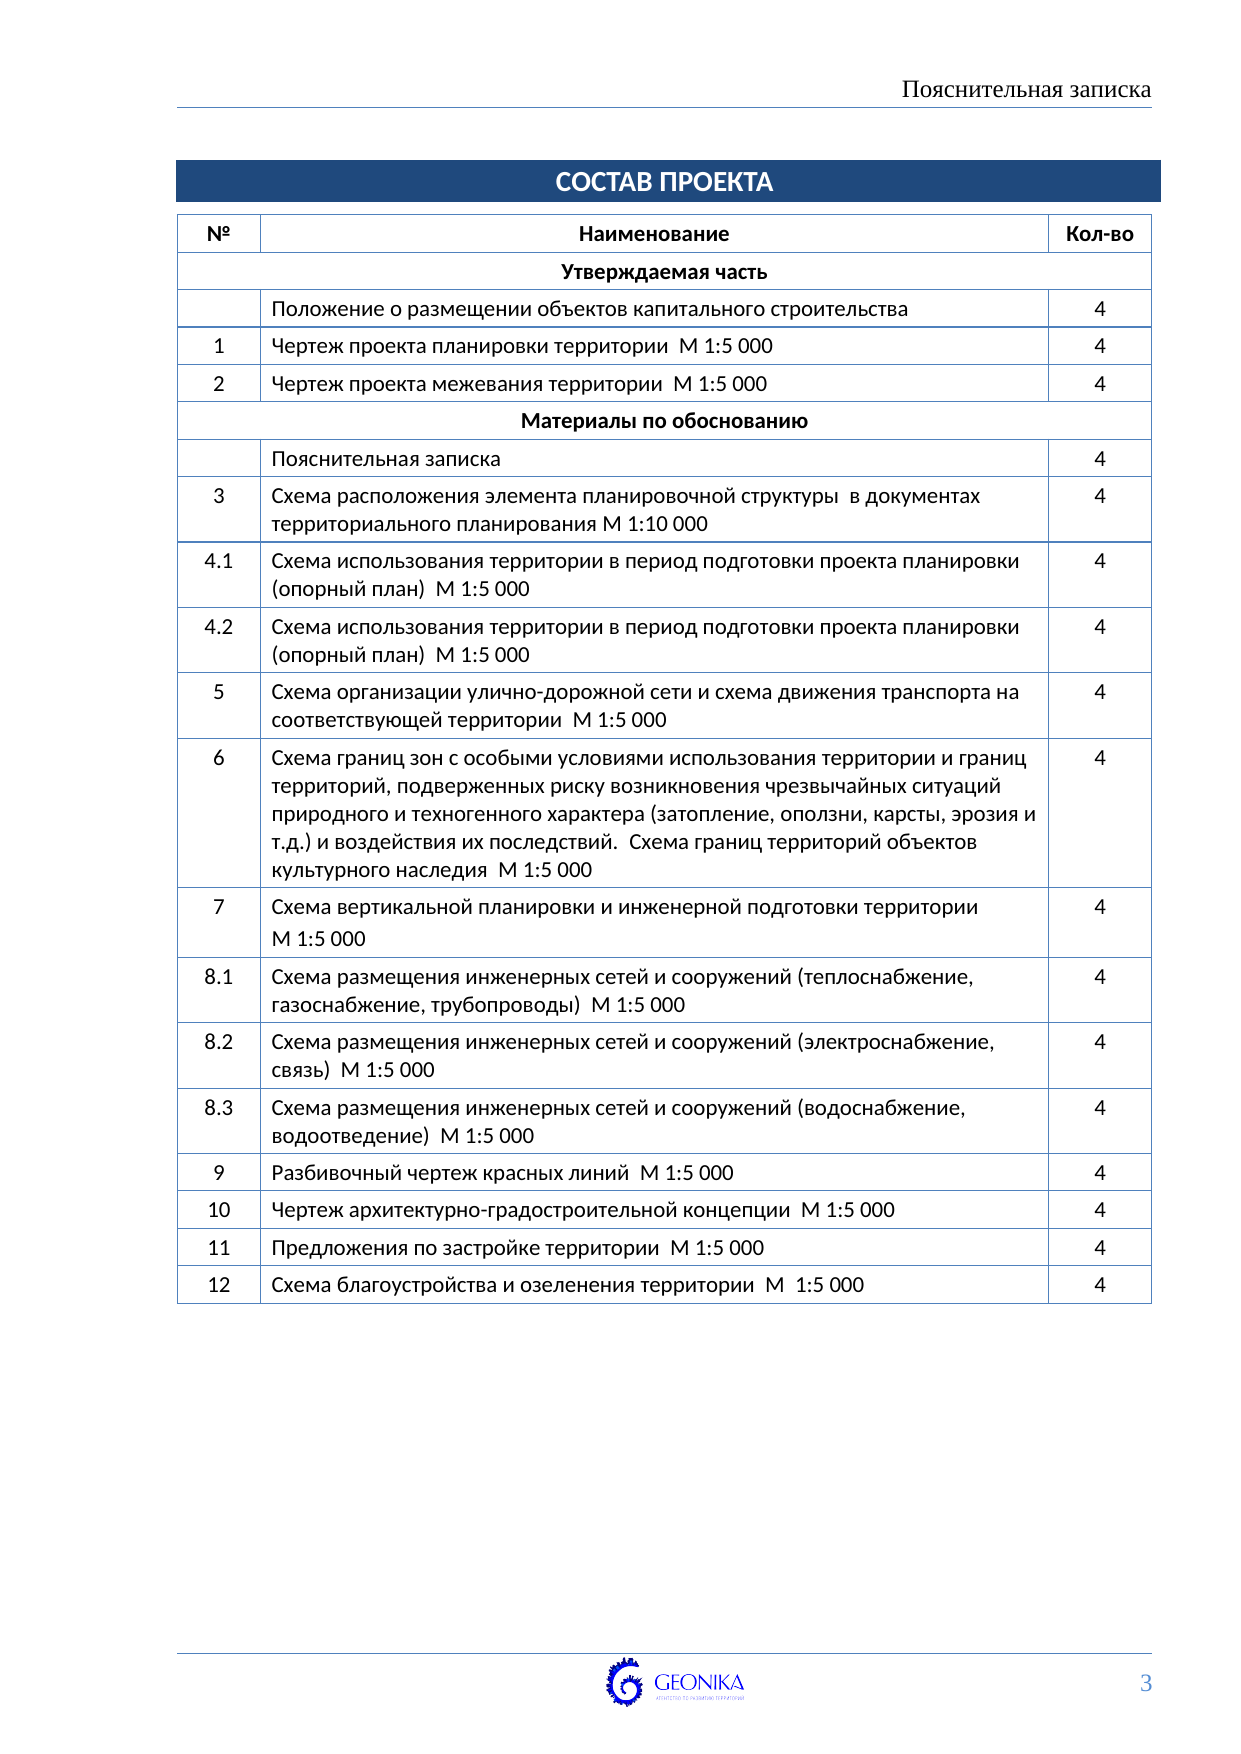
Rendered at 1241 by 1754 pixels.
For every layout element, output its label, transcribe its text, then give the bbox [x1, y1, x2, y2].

table_cell Разбивочный чертеж красных линий М 1:5 000 [261, 1154, 1048, 1190]
table_cell 4 [1049, 1023, 1151, 1087]
table_cell 4 [1049, 1154, 1151, 1190]
table_cell Схема использования территории в период подготовки проекта планировки (опорный план) М 1:5 000 [261, 608, 1048, 672]
table_cell 4 [1049, 888, 1151, 957]
table_cell 11 [178, 1229, 260, 1265]
table_cell Чертеж проекта межевания территории М 1:5 000 [261, 365, 1048, 401]
table_cell Утверждаемая часть [178, 253, 1151, 289]
picture [603, 1654, 749, 1711]
table_cell 4 [1049, 477, 1151, 541]
table_cell Схема размещения инженерных сетей и сооружений (теплоснабжение, газоснабжение, трубопроводы) М 1:5 000 [261, 958, 1048, 1022]
table_cell 5 [178, 673, 260, 738]
table_cell 12 [178, 1266, 260, 1302]
table_cell 4 [1049, 1266, 1151, 1302]
table_cell Схема вертикальной планировки и инженерной подготовки территории М 1:5 000 [261, 888, 1048, 957]
table_cell Схема размещения инженерных сетей и сооружений (водоснабжение, водоотведение) М 1:5 000 [261, 1089, 1048, 1153]
table_cell 4 [1049, 440, 1151, 476]
table_cell 7 [178, 888, 260, 957]
table_cell Положение о размещении объектов капитального строительства [261, 290, 1048, 326]
table_cell Чертеж архитектурно-градостроительной концепции М 1:5 000 [261, 1191, 1048, 1228]
subtitle Состав проекта [177, 161, 1160, 201]
table_cell 4 [1049, 328, 1151, 364]
table_header № [178, 215, 260, 252]
table_cell 3 [178, 477, 260, 541]
table_cell 8.3 [178, 1089, 260, 1153]
table_header Наименование [261, 215, 1048, 252]
table_cell 4.2 [178, 608, 260, 672]
table_cell 4 [1049, 1191, 1151, 1228]
table_cell 4 [1049, 958, 1151, 1022]
table_cell Схема использования территории в период подготовки проекта планировки (опорный план) М 1:5 000 [261, 543, 1048, 607]
table_cell [178, 440, 260, 476]
table_cell Чертеж проекта планировки территории М 1:5 000 [261, 328, 1048, 364]
table_cell Материалы по обоснованию [178, 402, 1151, 438]
table_cell 1 [178, 328, 260, 364]
table_cell Схема границ зон с особыми условиями использования территории и границ территорий, подверженных риску возникновения чрезвычайных ситуаций природного и техногенного характера (затопление, оползни, карсты, эрозия и т.д.) и воздействия их последствий. Схема границ территорий объектов культурного наследия М 1:5 000 [261, 739, 1048, 887]
table_cell Схема расположения элемента планировочной структуры в документах территориального планирования М 1:10 000 [261, 477, 1048, 541]
table_cell 2 [178, 365, 260, 401]
table_cell 10 [178, 1191, 260, 1228]
table_cell 8.1 [178, 958, 260, 1022]
table_cell 4 [1049, 290, 1151, 326]
table_cell 4.1 [178, 543, 260, 607]
table_cell 4 [1049, 543, 1151, 607]
table_cell 4 [1049, 1229, 1151, 1265]
table_cell Схема организации улично-дорожной сети и схема движения транспорта на соответствующей территории М 1:5 000 [261, 673, 1048, 738]
table_cell Схема размещения инженерных сетей и сооружений (электроснабжение, связь) М 1:5 000 [261, 1023, 1048, 1087]
table_cell 9 [178, 1154, 260, 1190]
table_cell 4 [1049, 673, 1151, 738]
table_cell 6 [178, 739, 260, 887]
table_cell Пояснительная записка [261, 440, 1048, 476]
table_cell 8.2 [178, 1023, 260, 1087]
table_cell 4 [1049, 365, 1151, 401]
table_cell Предложения по застройке территории М 1:5 000 [261, 1229, 1048, 1265]
table_cell 4 [1049, 608, 1151, 672]
table_cell 4 [1049, 739, 1151, 887]
table_cell 4 [1049, 1089, 1151, 1153]
table_header Кол-во [1049, 215, 1151, 252]
table_cell [178, 290, 260, 326]
table_cell Схема благоустройства и озеленения территории М 1:5 000 [261, 1266, 1048, 1302]
